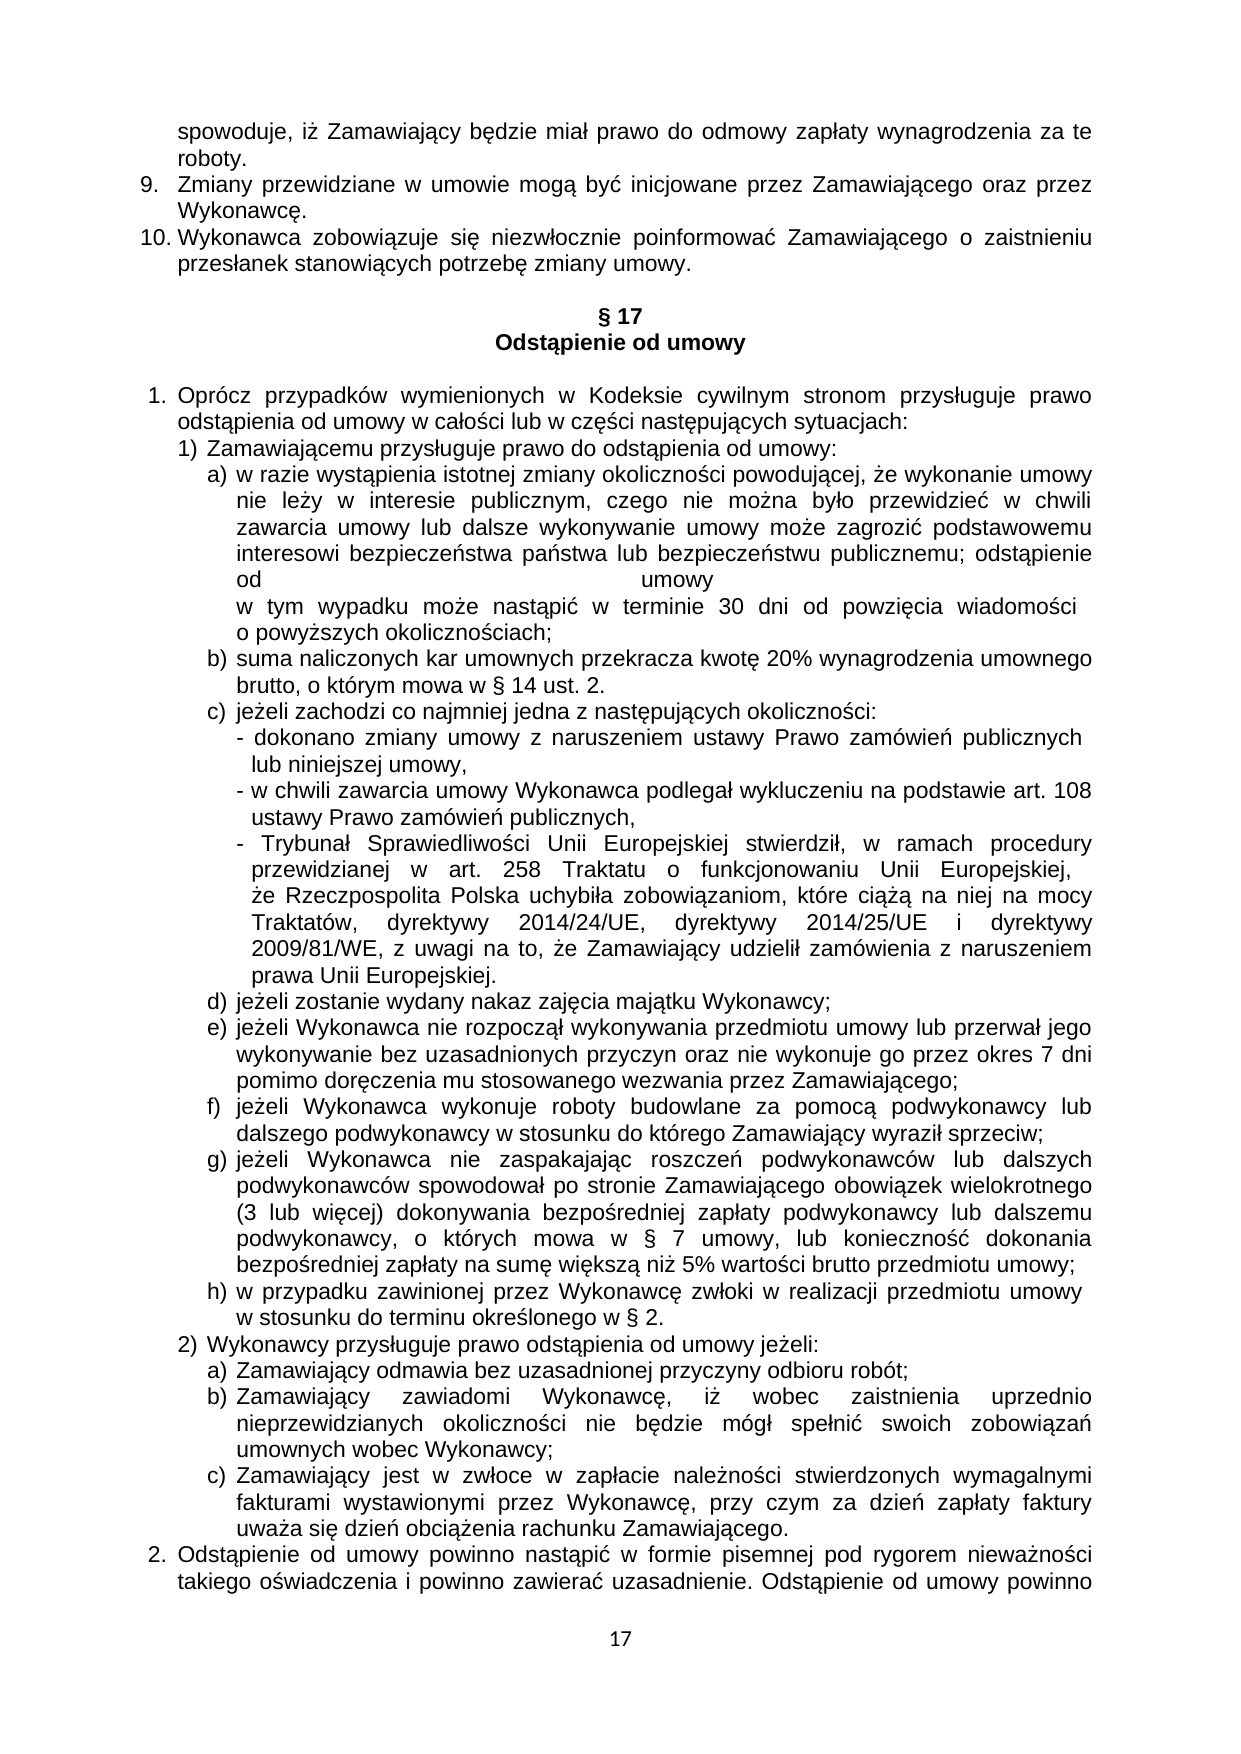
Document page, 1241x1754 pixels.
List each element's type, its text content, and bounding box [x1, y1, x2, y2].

list Zamawiający odmawia bez uzasadnionej przyczyny odbioru robót; [207, 1357, 1093, 1383]
list - dokonano zmiany umowy z naruszeniem ustawy Prawo zamówień publicznych lub niniejszej umowy, [236, 724, 1093, 777]
list - Trybunał Sprawiedliwości Unii Europejskiej stwierdził, w ramach procedury przewidzianej w art. 258 Traktatu o funkcjonowaniu Unii Europejskiej, że Rzeczpospolita Polska uchybiła zobowiązaniom, które ciążą na niej na mocy Traktatów, dyrektywy 2014/24/UE, dyrektywy 2014/25/UE i dyrektywy 2009/81/WE, z uwagi na to, że Zamawiający udzielił zamówienia z naruszeniem prawa Unii Europejskiej. [236, 830, 1093, 988]
list w przypadku zawinionej przez Wykonawcę zwłoki w realizacji przedmiotu umowy w stosunku do terminu określonego w § 2. [207, 1278, 1093, 1331]
list Zamawiający jest w zwłoce w zapłacie należności stwierdzonych wymagalnymi fakturami wystawionymi przez Wykonawcę, przy czym za dzień zapłaty faktury uważa się dzień obciążenia rachunku Zamawiającego. [207, 1462, 1093, 1541]
list w razie wystąpienia istotnej zmiany okoliczności powodującej, że wykonanie umowy nie leży w interesie publicznym, czego nie można było przewidzieć w chwili zawarcia umowy lub dalsze wykonywanie umowy może zagrozić podstawowemu interesowi bezpieczeństwa państwa lub bezpieczeństwu publicznemu; odstąpienie od umowy w tym wypadku może nastąpić w terminie 30 dni od powzięcia wiadomości o powyższych okolicznościach; [207, 461, 1093, 645]
list jeżeli zachodzi co najmniej jedna z następujących okoliczności: [207, 698, 1093, 724]
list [140, 118, 1093, 171]
list Oprócz przypadków wymienionych w Kodeksie cywilnym stronom przysługuje prawo odstąpienia od umowy w całości lub w części następujących sytuacjach: [148, 382, 1093, 434]
text § 17 [148, 303, 1093, 329]
list Wykonawca zobowiązuje się niezwłocznie poinformować Zamawiającego o zaistnieniu przesłanek stanowiących potrzebę zmiany umowy. [140, 224, 1093, 276]
list - w chwili zawarcia umowy Wykonawca podlegał wykluczeniu na podstawie art. 108 ustawy Prawo zamówień publicznych, [236, 777, 1093, 830]
list Zamawiający zawiadomi Wykonawcę, iż wobec zaistnienia uprzednio nieprzewidzianych okoliczności nie będzie mógł spełnić swoich zobowiązań umownych wobec Wykonawcy; [207, 1383, 1093, 1462]
list Zmiany przewidziane w umowie mogą być inicjowane przez Zamawiającego oraz przez Wykonawcę. [140, 171, 1093, 224]
list suma naliczonych kar umownych przekracza kwotę 20% wynagrodzenia umownego brutto, o którym mowa w § 14 ust. 2. [207, 645, 1093, 698]
text Odstąpienie od umowy [148, 329, 1093, 355]
list Zamawiającemu przysługuje prawo do odstąpienia od umowy: [177, 434, 1093, 461]
list jeżeli Wykonawca nie rozpoczął wykonywania przedmiotu umowy lub przerwał jego wykonywanie bez uzasadnionych przyczyn oraz nie wykonuje go przez okres 7 dni pomimo doręczenia mu stosowanego wezwania przez Zamawiającego; [207, 1014, 1093, 1093]
list jeżeli Wykonawca nie zaspakajając roszczeń podwykonawców lub dalszych podwykonawców spowodował po stronie Zamawiającego obowiązek wielokrotnego (3 lub więcej) dokonywania bezpośredniej zapłaty podwykonawcy lub dalszemu podwykonawcy, o których mowa w § 7 umowy, lub konieczność dokonania bezpośredniej zapłaty na sumę większą niż 5% wartości brutto przedmiotu umowy; [207, 1146, 1093, 1278]
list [148, 1541, 1093, 1594]
list Wykonawcy przysługuje prawo odstąpienia od umowy jeżeli: [177, 1331, 1093, 1357]
list jeżeli Wykonawca wykonuje roboty budowlane za pomocą podwykonawcy lub dalszego podwykonawcy w stosunku do którego Zamawiający wyraził sprzeciw; [207, 1093, 1093, 1146]
list jeżeli zostanie wydany nakaz zajęcia majątku Wykonawcy; [207, 988, 1093, 1014]
